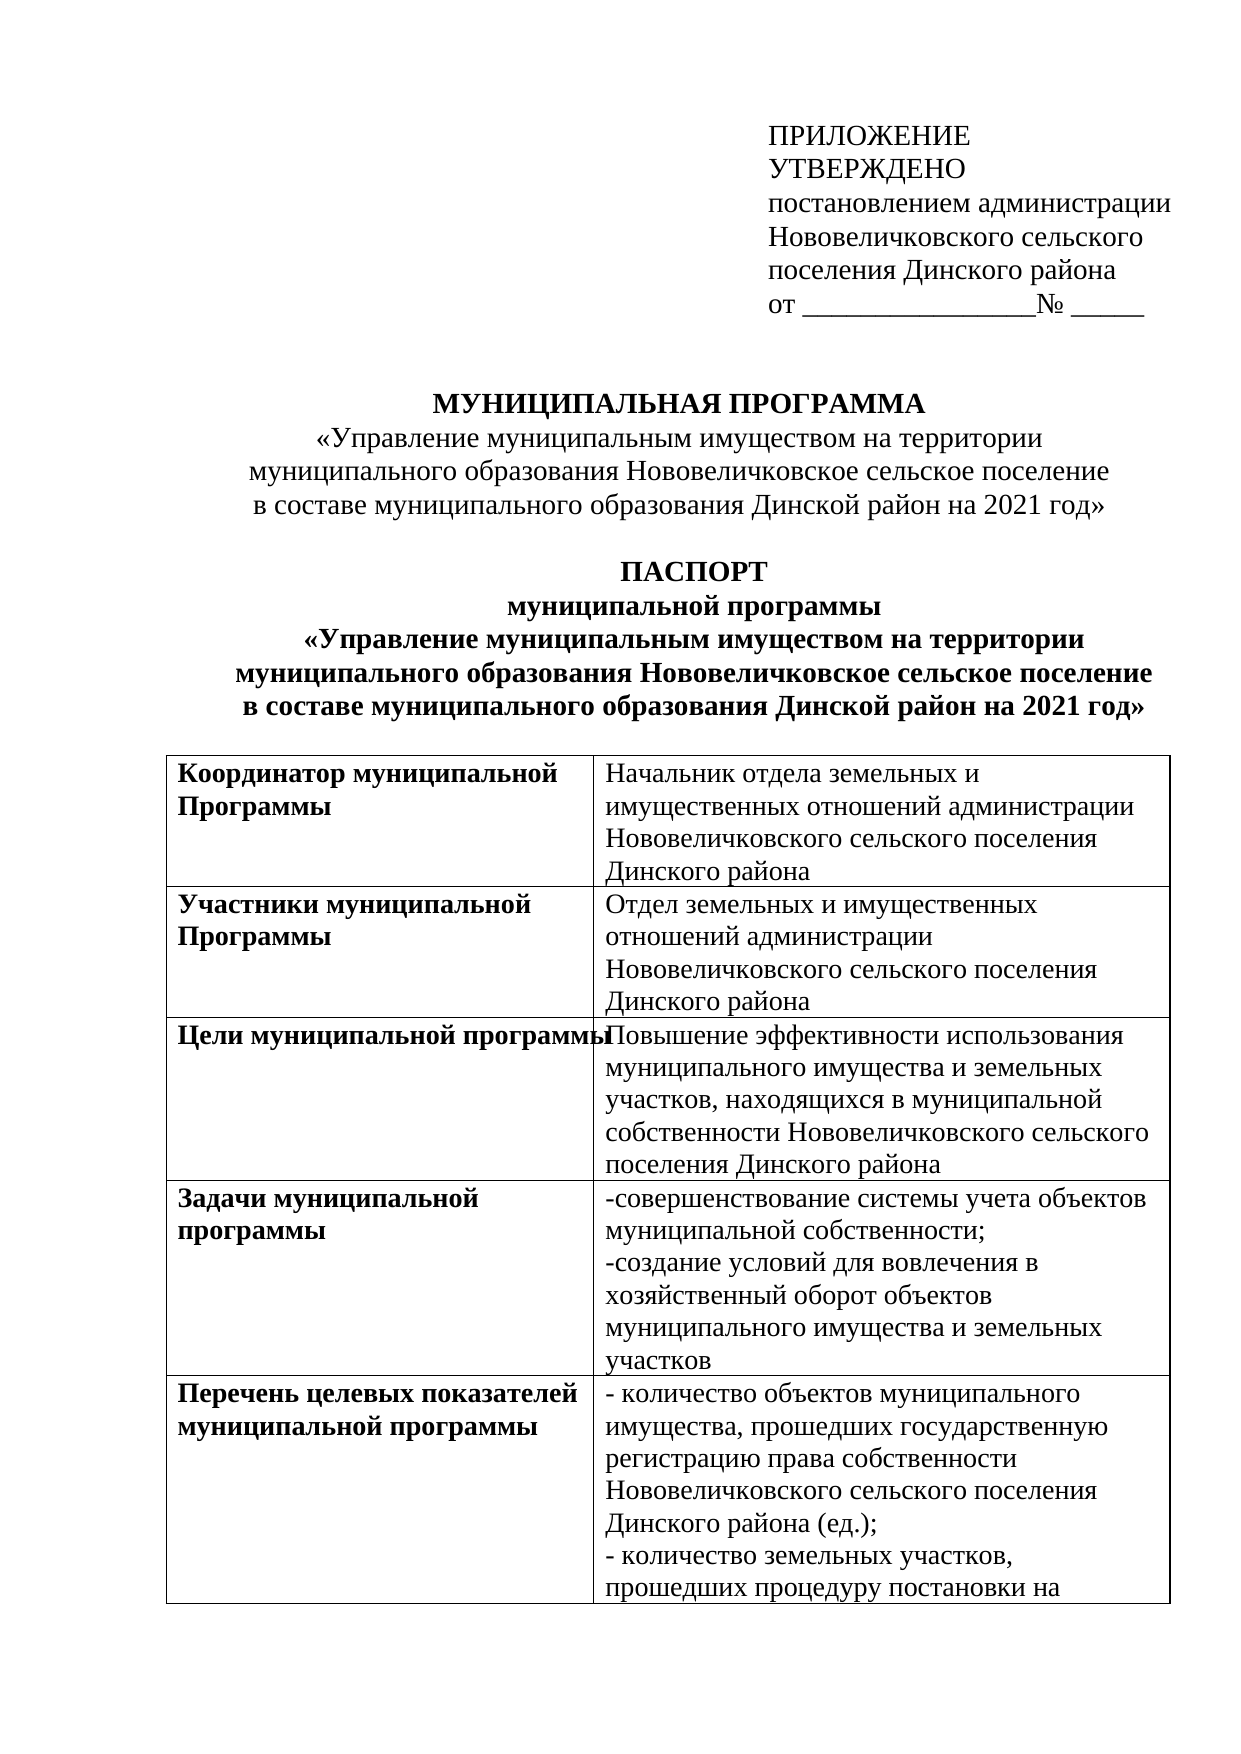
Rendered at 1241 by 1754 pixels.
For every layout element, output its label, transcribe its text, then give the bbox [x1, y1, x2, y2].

table_cell Повышение эффективности использования муниципального имущества и земельных участков, находящихся в муниципальной собственности Нововеличковского сельского поселения Динского района [594, 1018, 1169, 1180]
table_cell Участники муниципальной Программы [167, 887, 593, 1017]
text МУНИЦИПАЛЬНАЯ ПРОГРАММА [177, 386, 1181, 420]
text муниципальной программы [177, 588, 1211, 621]
table_cell Отдел земельных и имущественных отношений администрации Нововеличковского сельского поселения Динского района [594, 887, 1169, 1017]
text от ________________№ _____ [177, 286, 1181, 319]
table_cell -совершенствование системы учета объектов муниципальной собственности; -создание условий для вовлечения в хозяйственный оборот объектов муниципального имущества и земельных участков [594, 1181, 1169, 1375]
table_header Координатор муниципальной Программы [167, 756, 593, 886]
text в составе муниципального образования Динской район на 2021 год» [177, 688, 1211, 722]
text в составе муниципального образования Динской район на 2021 год» [177, 487, 1181, 521]
text «Управление муниципальным имуществом на территории [177, 420, 1181, 453]
table_cell Цели муниципальной программы [167, 1018, 593, 1180]
text ПРИЛОЖЕНИЕ [177, 118, 1181, 152]
table_cell Задачи муниципальной программы [167, 1181, 593, 1375]
text УТВЕРЖДЕНО [177, 152, 1181, 185]
text Нововеличковского сельского [177, 219, 1181, 252]
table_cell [167, 1376, 593, 1603]
text ПАСПОРТ [177, 554, 1211, 588]
text «Управление муниципальным имуществом на территории [177, 621, 1211, 655]
text постановлением администрации [177, 185, 1181, 219]
text поселения Динского района [177, 252, 1181, 286]
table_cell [594, 1376, 1169, 1603]
text муниципального образования Нововеличковское сельское поселение [177, 655, 1211, 688]
text муниципального образования Нововеличковское сельское поселение [177, 453, 1181, 487]
table_header Начальник отдела земельных и имущественных отношений администрации Нововеличковского сельского поселения Динского района [594, 756, 1169, 886]
